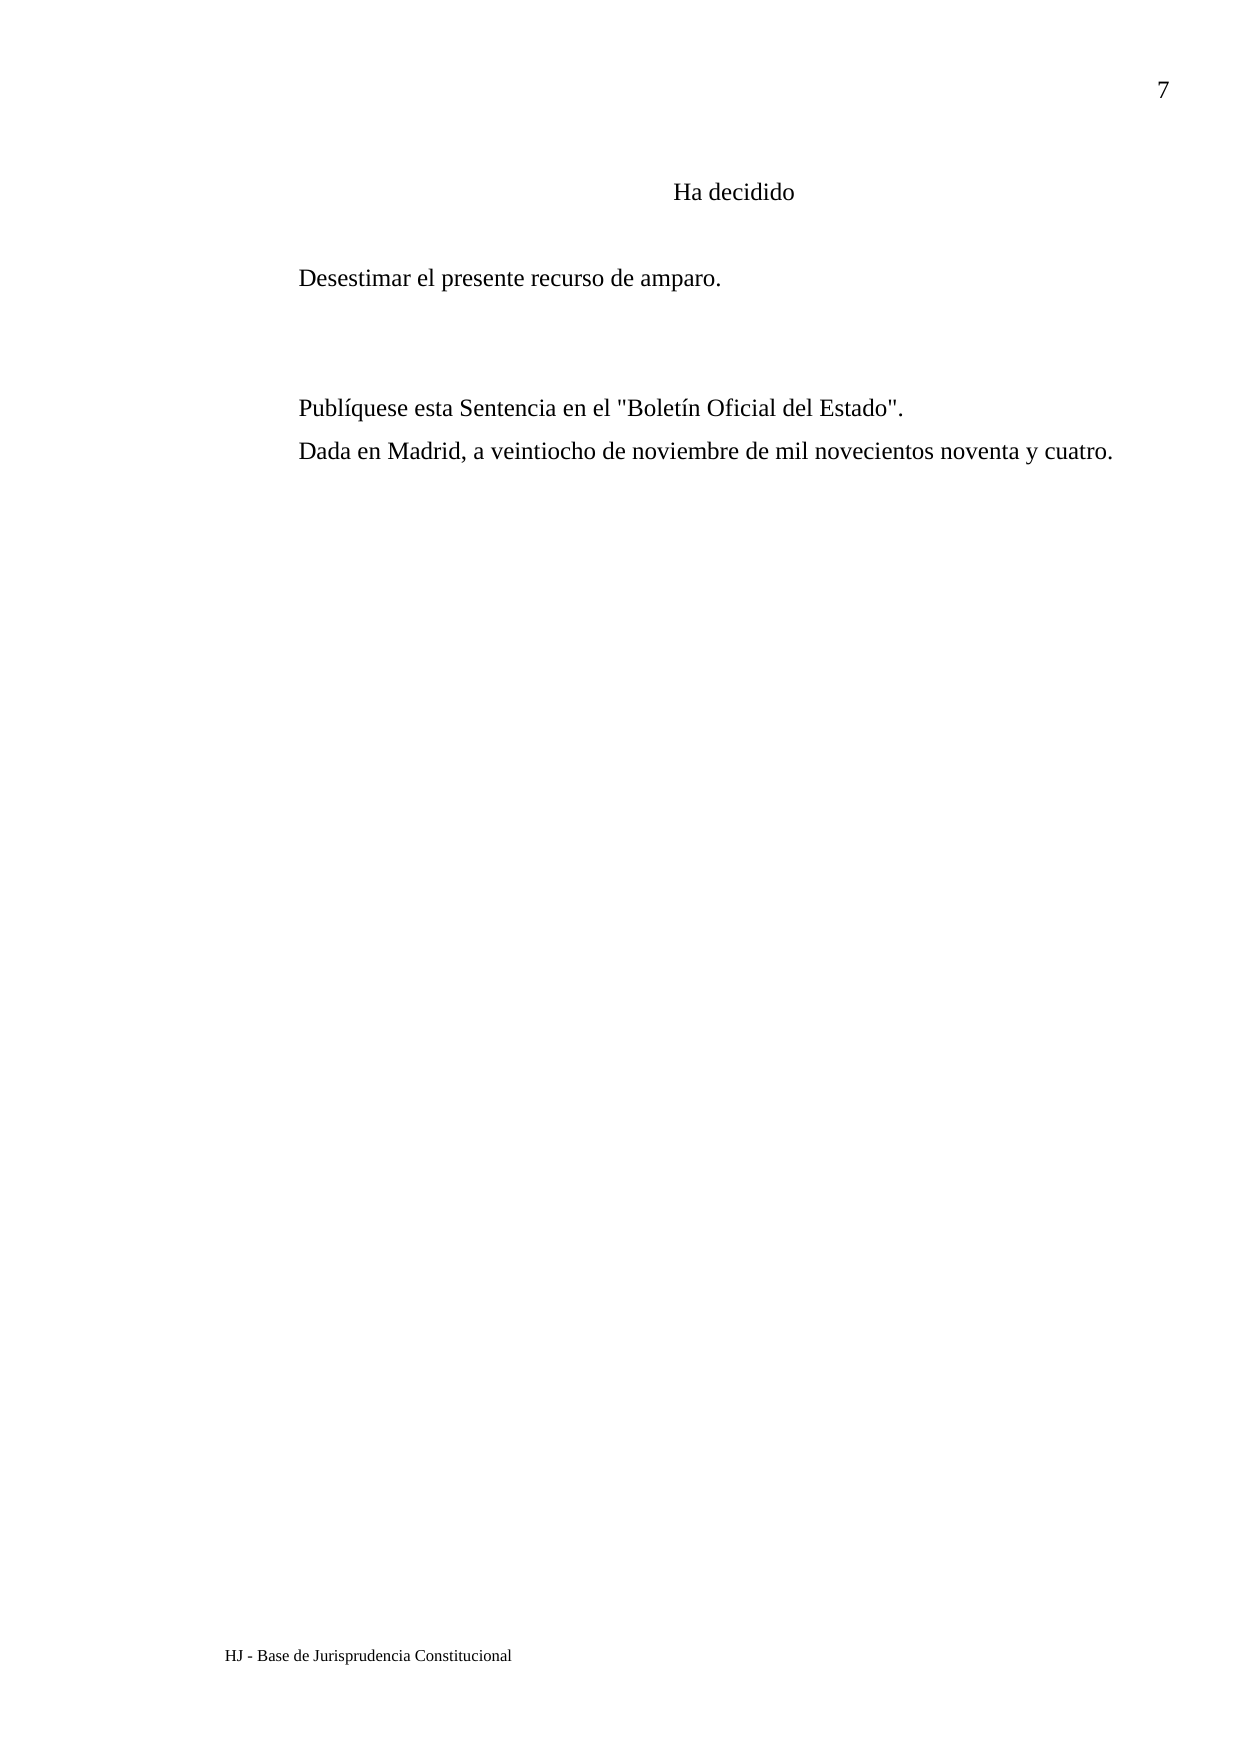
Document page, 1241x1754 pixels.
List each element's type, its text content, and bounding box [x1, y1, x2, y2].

text Dada en Madrid, a veintiocho de noviembre de mil novecientos noventa y cuatro. [224, 436, 1169, 465]
text Desestimar el presente recurso de amparo. [224, 263, 1169, 292]
text Ha decidido [224, 177, 1169, 206]
text Publíquese esta Sentencia en el "Boletín Oficial del Estado". [224, 393, 1169, 422]
